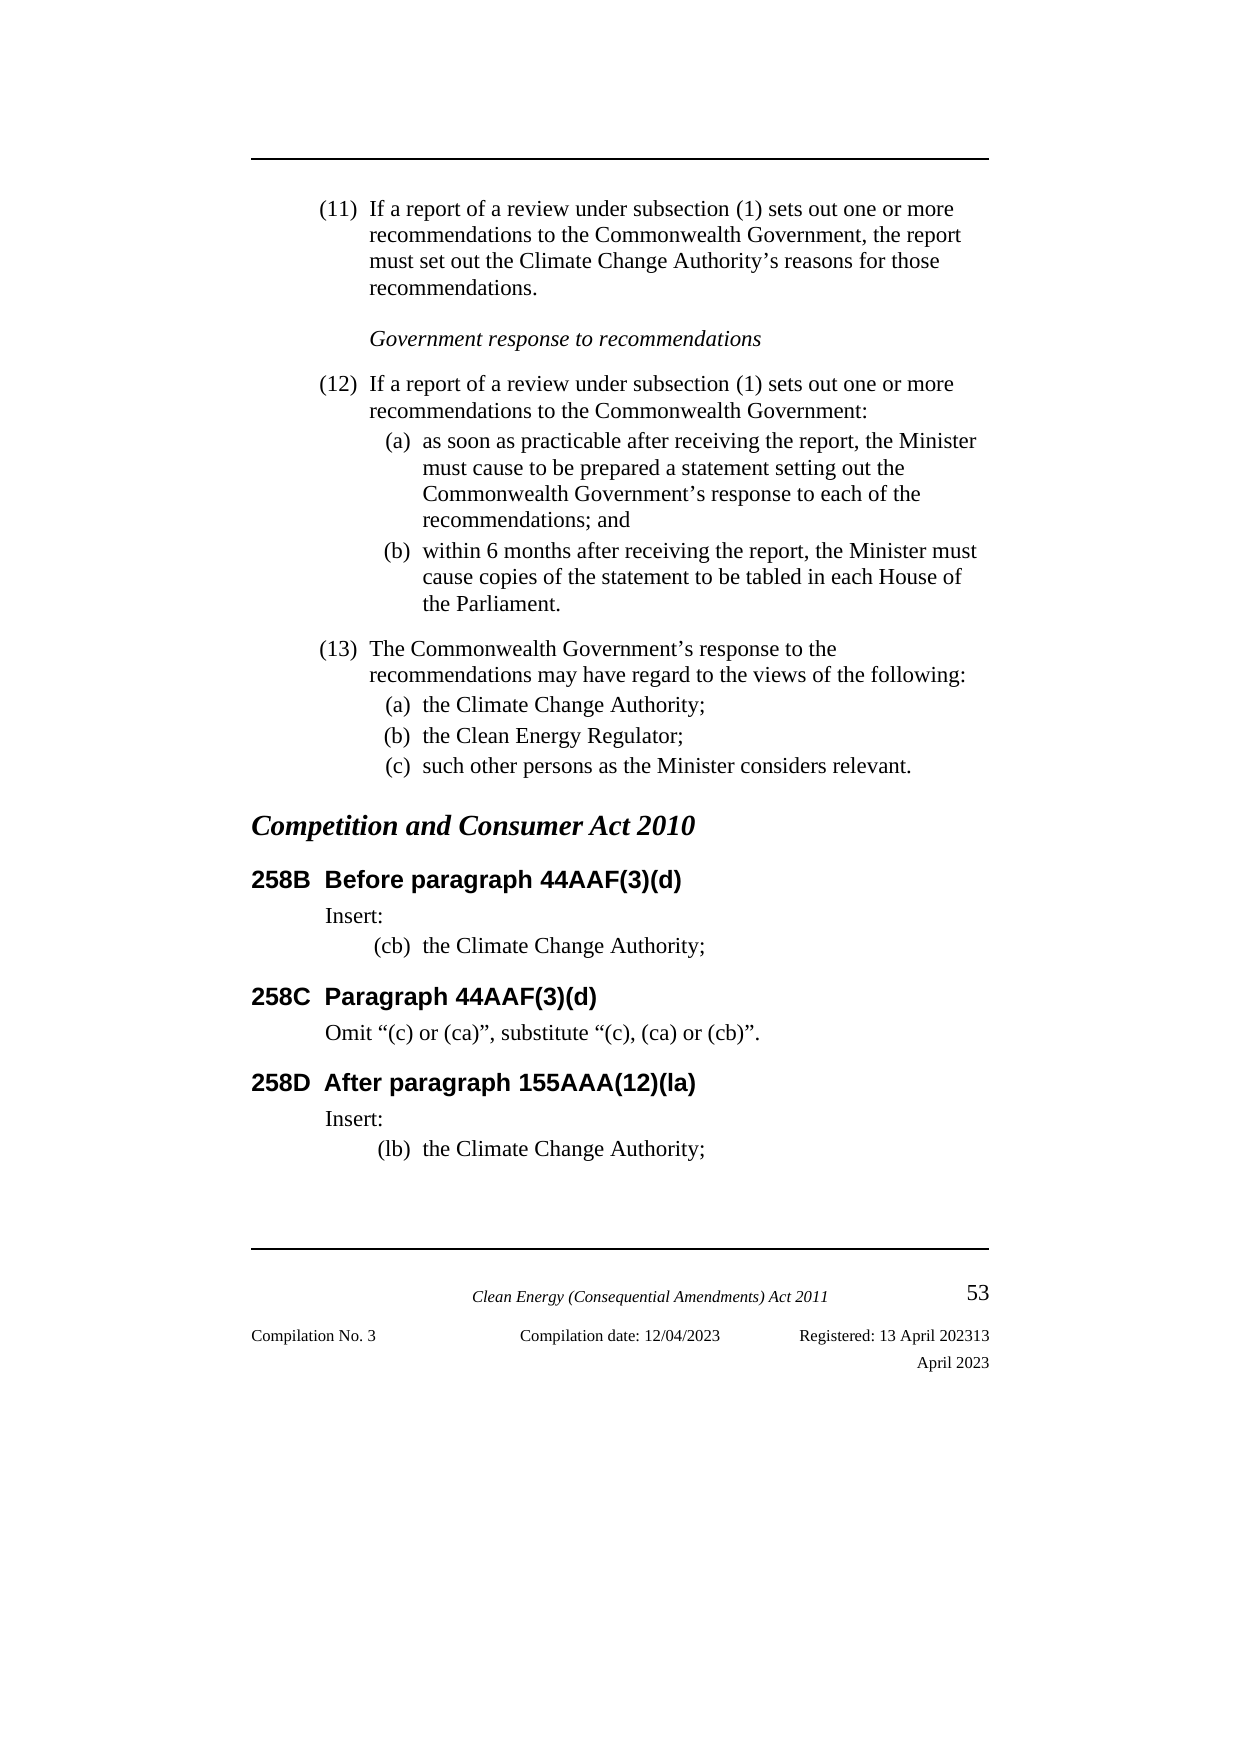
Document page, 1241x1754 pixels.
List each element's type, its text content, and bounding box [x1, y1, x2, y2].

text (cb) the Climate Change Authority; [251, 932, 989, 958]
text Insert: [325, 902, 989, 928]
text (12) If a report of a review under subsection (1) sets out one or more recommendations to the Commonwealth Government: [251, 370, 989, 423]
text (lb) the Climate Change Authority; [251, 1135, 989, 1162]
text Government response to recommendations [369, 325, 989, 352]
text Insert: [325, 1105, 989, 1131]
text (a) as soon as practicable after receiving the report, the Minister must cause to be prepared a statement setting out the Commonwealth Government’s response to each of the recommendations; and [251, 427, 989, 533]
text Competition and Consumer Act 2010 [251, 808, 989, 842]
text Omit “(c) or (ca)”, substitute “(c), (ca) or (cb)”. [325, 1018, 989, 1045]
text 258B Before paragraph 44AAF(3)(d) [251, 864, 989, 893]
text 258D After paragraph 155AAA(12)(la) [251, 1068, 989, 1097]
text (c) such other persons as the Minister considers relevant. [251, 753, 989, 779]
text (b) the Clean Energy Regulator; [251, 722, 989, 748]
text (11) If a report of a review under subsection (1) sets out one or more recommendations to the Commonwealth Government, the report must set out the Climate Change Authority’s reasons for those recommendations. [251, 195, 989, 300]
text 258C Paragraph 44AAF(3)(d) [251, 981, 989, 1010]
text (a) the Climate Change Authority; [251, 692, 989, 718]
text (13) The Commonwealth Government’s response to the recommendations may have regard to the views of the following: [251, 635, 989, 687]
text (b) within 6 months after receiving the report, the Minister must cause copies of the statement to be tabled in each House of the Parliament. [251, 537, 989, 616]
